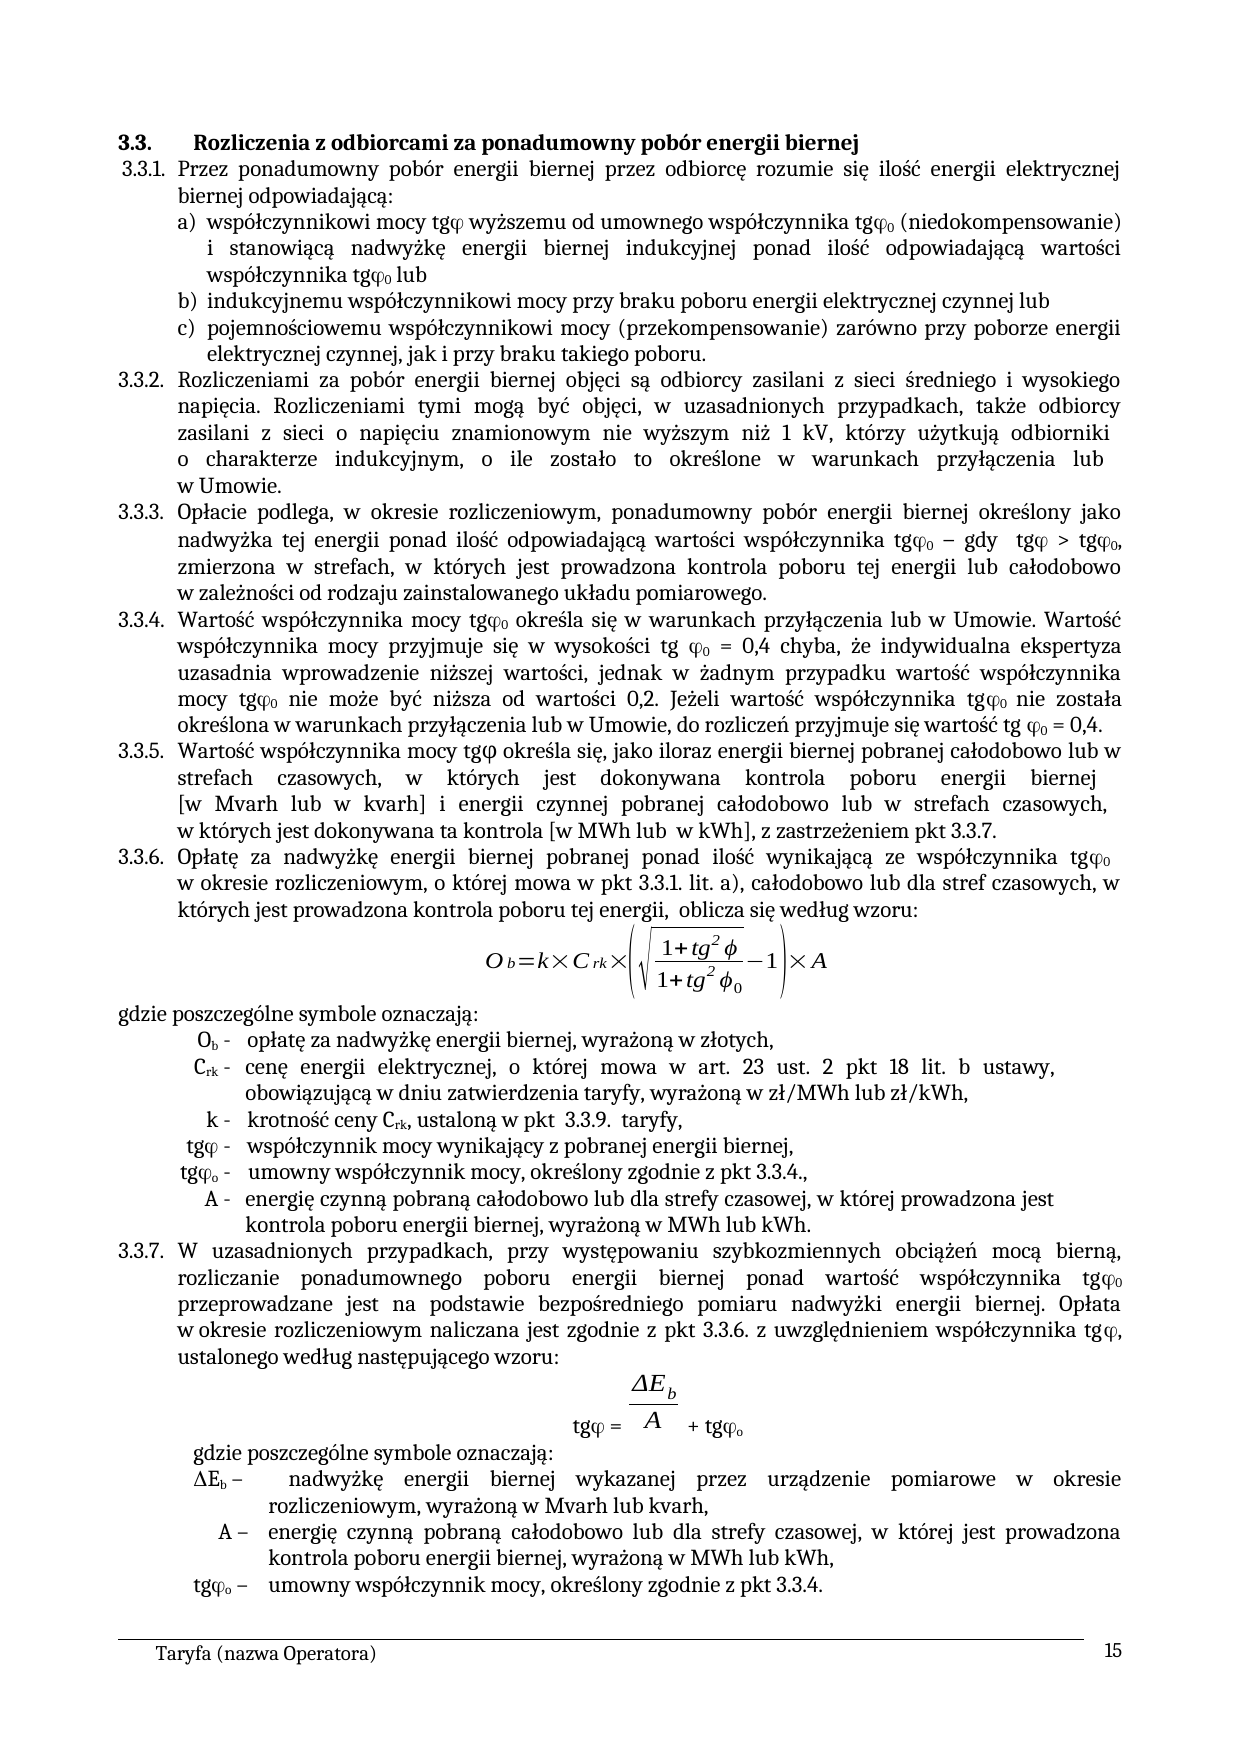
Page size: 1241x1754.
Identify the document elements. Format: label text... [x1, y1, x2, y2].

list indukcyjnemu współczynnikowi mocy przy braku poboru energii elektrycznej czynnej lub [177, 288, 1122, 314]
text tg = + tgo [118, 1370, 1122, 1440]
list pojemnościowemu współczynnikowi mocy (przekompensowanie) zarówno przy poborze energii elektrycznej czynnej, jak i przy braku takiego poboru. [177, 314, 1122, 367]
text tgo – umowny współczynnik mocy, określony zgodnie z pkt 3.3.4. [193, 1571, 1122, 1598]
list Opłatę za nadwyżkę energii biernej pobranej ponad ilość wynikającą ze współczynnika tg0 w okresie rozliczeniowym, o której mowa w pkt 3.3.1. lit. a), całodobowo lub dla stref czasowych, w których jest prowadzona kontrola poboru tej energii, oblicza się według wzoru: [118, 844, 1122, 923]
list Rozliczeniami za pobór energii biernej objęci są odbiorcy zasilani z sieci średniego i wysokiego napięcia. Rozliczeniami tymi mogą być objęci, w uzasadnionych przypadkach, także odbiorcy zasilani z sieci o napięciu znamionowym nie wyższym niż 1 kV, którzy użytkują odbiorniki o charakterze indukcyjnym, o ile zostało to określone w warunkach przyłączenia lub w Umowie. [118, 367, 1122, 499]
text gdzie poszczególne symbole oznaczają: [118, 1440, 1122, 1466]
list Przez ponadumowny pobór energii biernej przez odbiorcę rozumie się ilość energii elektrycznej biernej odpowiadającą: [122, 156, 1122, 209]
table_header opłatę za nadwyżkę energii biernej, wyrażoną w złotych, cenę energii elektrycznej, o której mowa w art. 23 ust. 2 pkt 18 lit. b ustawy, obowiązującą w dniu zatwierdzenia taryfy, wyrażoną w zł/MWh lub zł/kWh, krotność ceny Crk, ustaloną w pkt 3.3.9. taryfy, współczynnik mocy wynikający z pobranej energii biernej, umowny współczynnik mocy, określony zgodnie z pkt 3.3.4., energię czynną pobraną całodobowo lub dla strefy czasowej, w której prowadzona jest kontrola poboru energii biernej, wyrażoną w MWh lub kWh. [238, 1027, 1063, 1238]
text gdzie poszczególne symbole oznaczają: [118, 1001, 1122, 1027]
table_header Ob - Crk - k - tg -tgo - A - [144, 1027, 238, 1238]
list współczynnikowi mocy tg wyższemu od umownego współczynnika tg0 (niedokompensowanie) i stanowiącą nadwyżkę energii biernej indukcyjnej ponad ilość odpowiadającą wartości współczynnika tg0 lub [177, 209, 1122, 288]
list Rozliczenia z odbiorcami za ponadumowny pobór energii biernej [118, 130, 1122, 156]
list Opłacie podlega, w okresie rozliczeniowym, ponadumowny pobór energii biernej określony jako nadwyżka tej energii ponad ilość odpowiadającą wartości współczynnika tg0 – gdy tg > tg0, zmierzona w strefach, w których jest prowadzona kontrola poboru tej energii lub całodobowo w zależności od rodzaju zainstalowanego układu pomiarowego. [118, 499, 1122, 607]
list Wartość współczynnika mocy tg0 określa się w warunkach przyłączenia lub w Umowie. Wartość współczynnika mocy przyjmuje się w wysokości tg 0 = 0,4 chyba, że indywidualna ekspertyza uzasadnia wprowadzenie niższej wartości, jednak w żadnym przypadku wartość współczynnika mocy tg0 nie może być niższa od wartości 0,2. Jeżeli wartość współczynnika tg0 nie została określona w warunkach przyłączenia lub w Umowie, do rozliczeń przyjmuje się wartość tg 0 = 0,4. [118, 607, 1122, 738]
text Eb – nadwyżkę energii biernej wykazanej przez urządzenie pomiarowe w okresie rozliczeniowym, wyrażoną w Mvarh lub kvarh, [193, 1466, 1122, 1519]
text A – energię czynną pobraną całodobowo lub dla strefy czasowej, w której jest prowadzona kontrola poboru energii biernej, wyrażoną w MWh lub kWh, [193, 1519, 1122, 1571]
list Wartość współczynnika mocy tgφ określa się, jako iloraz energii biernej pobranej całodobowo lub w strefach czasowych, w których jest dokonywana kontrola poboru energii biernej [w Mvarh lub w kvarh] i energii czynnej pobranej całodobowo lub w strefach czasowych, w których jest dokonywana ta kontrola [w MWh lub w kWh], z zastrzeżeniem pkt 3.3.7. [118, 738, 1122, 844]
list W uzasadnionych przypadkach, przy występowaniu szybkozmiennych obciążeń mocą bierną, rozliczanie ponadumownego poboru energii biernej ponad wartość współczynnika tg0 przeprowadzane jest na podstawie bezpośredniego pomiaru nadwyżki energii biernej. Opłata w okresie rozliczeniowym naliczana jest zgodnie z pkt 3.3.6. z uwzględnieniem współczynnika tg, ustalonego według następującego wzoru: [118, 1238, 1122, 1370]
